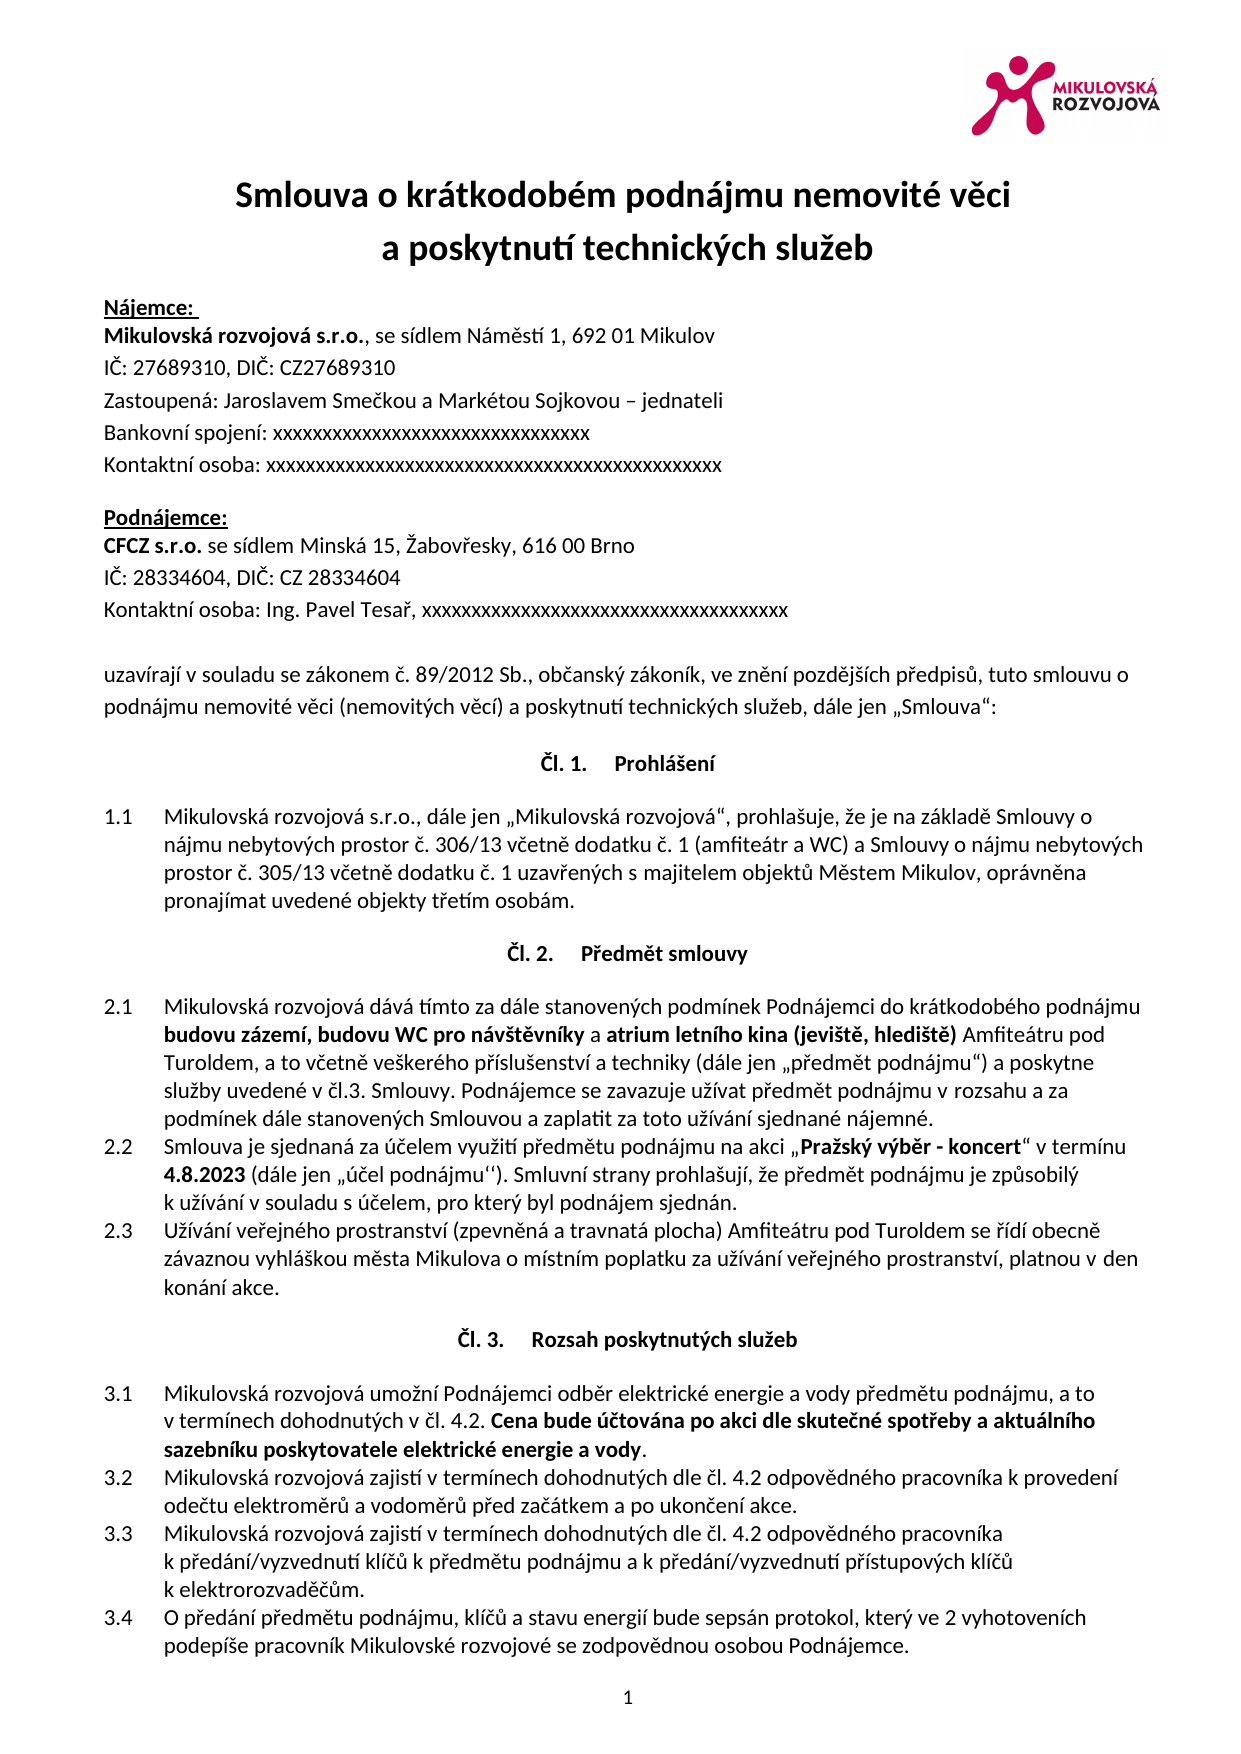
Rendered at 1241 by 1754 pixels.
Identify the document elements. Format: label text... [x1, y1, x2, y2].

text Zastoupená: Jaroslavem Smečkou a Markétou Sojkovou – jednateli [103, 386, 1152, 414]
text IČ: 27689310, DIČ: CZ27689310 [103, 353, 1152, 382]
subtitle Mikulovská rozvojová s.r.o., dále jen „Mikulovská rozvojová“, prohlašuje, že je na základě Smlouvy o nájmu nebytových prostor č. 306/13 včetně dodatku č. 1 (amfiteátr a WC) a Smlouvy o nájmu nebytových prostor č. 305/13 včetně dodatku č. 1 uzavřených s majitelem objektů Městem Mikulov, oprávněna pronajímat uvedené objekty třetím osobám. [103, 802, 1152, 914]
subtitle Mikulovská rozvojová dává tímto za dále stanovených podmínek Podnájemci do krátkodobého podnájmu budovu zázemí, budovu WC pro návštěvníky a atrium letního kina (jeviště, hlediště) Amfiteátru pod Turoldem, a to včetně veškerého příslušenství a techniky (dále jen „předmět podnájmu“) a poskytne služby uvedené v čl.3. Smlouvy. Podnájemce se zavazuje užívat předmět podnájmu v rozsahu a za podmínek dále stanovených Smlouvou a zaplatit za toto užívání sjednané nájemné. [103, 992, 1152, 1132]
subtitle Smlouva je sjednaná za účelem využití předmětu podnájmu na akci „Pražský výběr - koncert“ v termínu 4.8.2023 (dále jen „účel podnájmu‘‘). Smluvní strany prohlašují, že předmět podnájmu je způsobilý k užívání v souladu s účelem, pro který byl podnájem sjednán. [103, 1132, 1152, 1217]
subtitle Mikulovská rozvojová zajistí v termínech dohodnutých dle čl. 4.2 odpovědného pracovníka k provedení odečtu elektroměrů a vodoměrů před začátkem a po ukončení akce. [103, 1463, 1152, 1519]
text Bankovní spojení: xxxxxxxxxxxxxxxxxxxxxxxxxxxxxxxx [103, 418, 1152, 446]
text Podnájemce: [103, 503, 1152, 531]
text Kontaktní osoba: xxxxxxxxxxxxxxxxxxxxxxxxxxxxxxxxxxxxxxxxxxxxxx [103, 450, 1152, 478]
picture [960, 44, 1167, 146]
subtitle O předání předmětu podnájmu, klíčů a stavu energií bude sepsán protokol, který ve 2 vyhotoveních podepíše pracovník Mikulovské rozvojové se zodpovědnou osobou Podnájemce. [103, 1603, 1152, 1659]
text IČ: 28334604, DIČ: CZ 28334604 [103, 563, 1152, 591]
text Mikulovská rozvojová s.r.o., se sídlem Náměstí 1, 692 01 Mikulov [103, 321, 1152, 349]
subtitle Smlouva o krátkodobém podnájmu nemovité věci a poskytnutí technických služeb [103, 171, 1152, 270]
text Kontaktní osoba: Ing. Pavel Tesař, xxxxxxxxxxxxxxxxxxxxxxxxxxxxxxxxxxxxx [103, 596, 1152, 656]
subtitle Předmět smlouvy [103, 939, 1152, 967]
subtitle Prohlášení [103, 749, 1152, 777]
subtitle Rozsah poskytnutých služeb [103, 1326, 1152, 1354]
text Nájemce: [103, 293, 1152, 321]
text CFCZ s.r.o. se sídlem Minská 15, Žabovřesky, 616 00 Brno [103, 531, 1152, 559]
text uzavírají v souladu se zákonem č. 89/2012 Sb., občanský zákoník, ve znění pozdějších předpisů, tuto smlouvu o podnájmu nemovité věci (nemovitých věcí) a poskytnutí technických služeb, dále jen „Smlouva“: [103, 660, 1152, 720]
subtitle Mikulovská rozvojová umožní Podnájemci odběr elektrické energie a vody předmětu podnájmu, a to v termínech dohodnutých v čl. 4.2. Cena bude účtována po akci dle skutečné spotřeby a aktuálního sazebníku poskytovatele elektrické energie a vody. [103, 1379, 1152, 1463]
subtitle Užívání veřejného prostranství (zpevněná a travnatá plocha) Amfiteátru pod Turoldem se řídí obecně závaznou vyhláškou města Mikulova o místním poplatku za užívání veřejného prostranství, platnou v den konání akce. [103, 1217, 1152, 1301]
subtitle Mikulovská rozvojová zajistí v termínech dohodnutých dle čl. 4.2 odpovědného pracovníka k předání/vyzvednutí klíčů k předmětu podnájmu a k předání/vyzvednutí přístupových klíčů k elektrorozvaděčům. [103, 1519, 1152, 1603]
